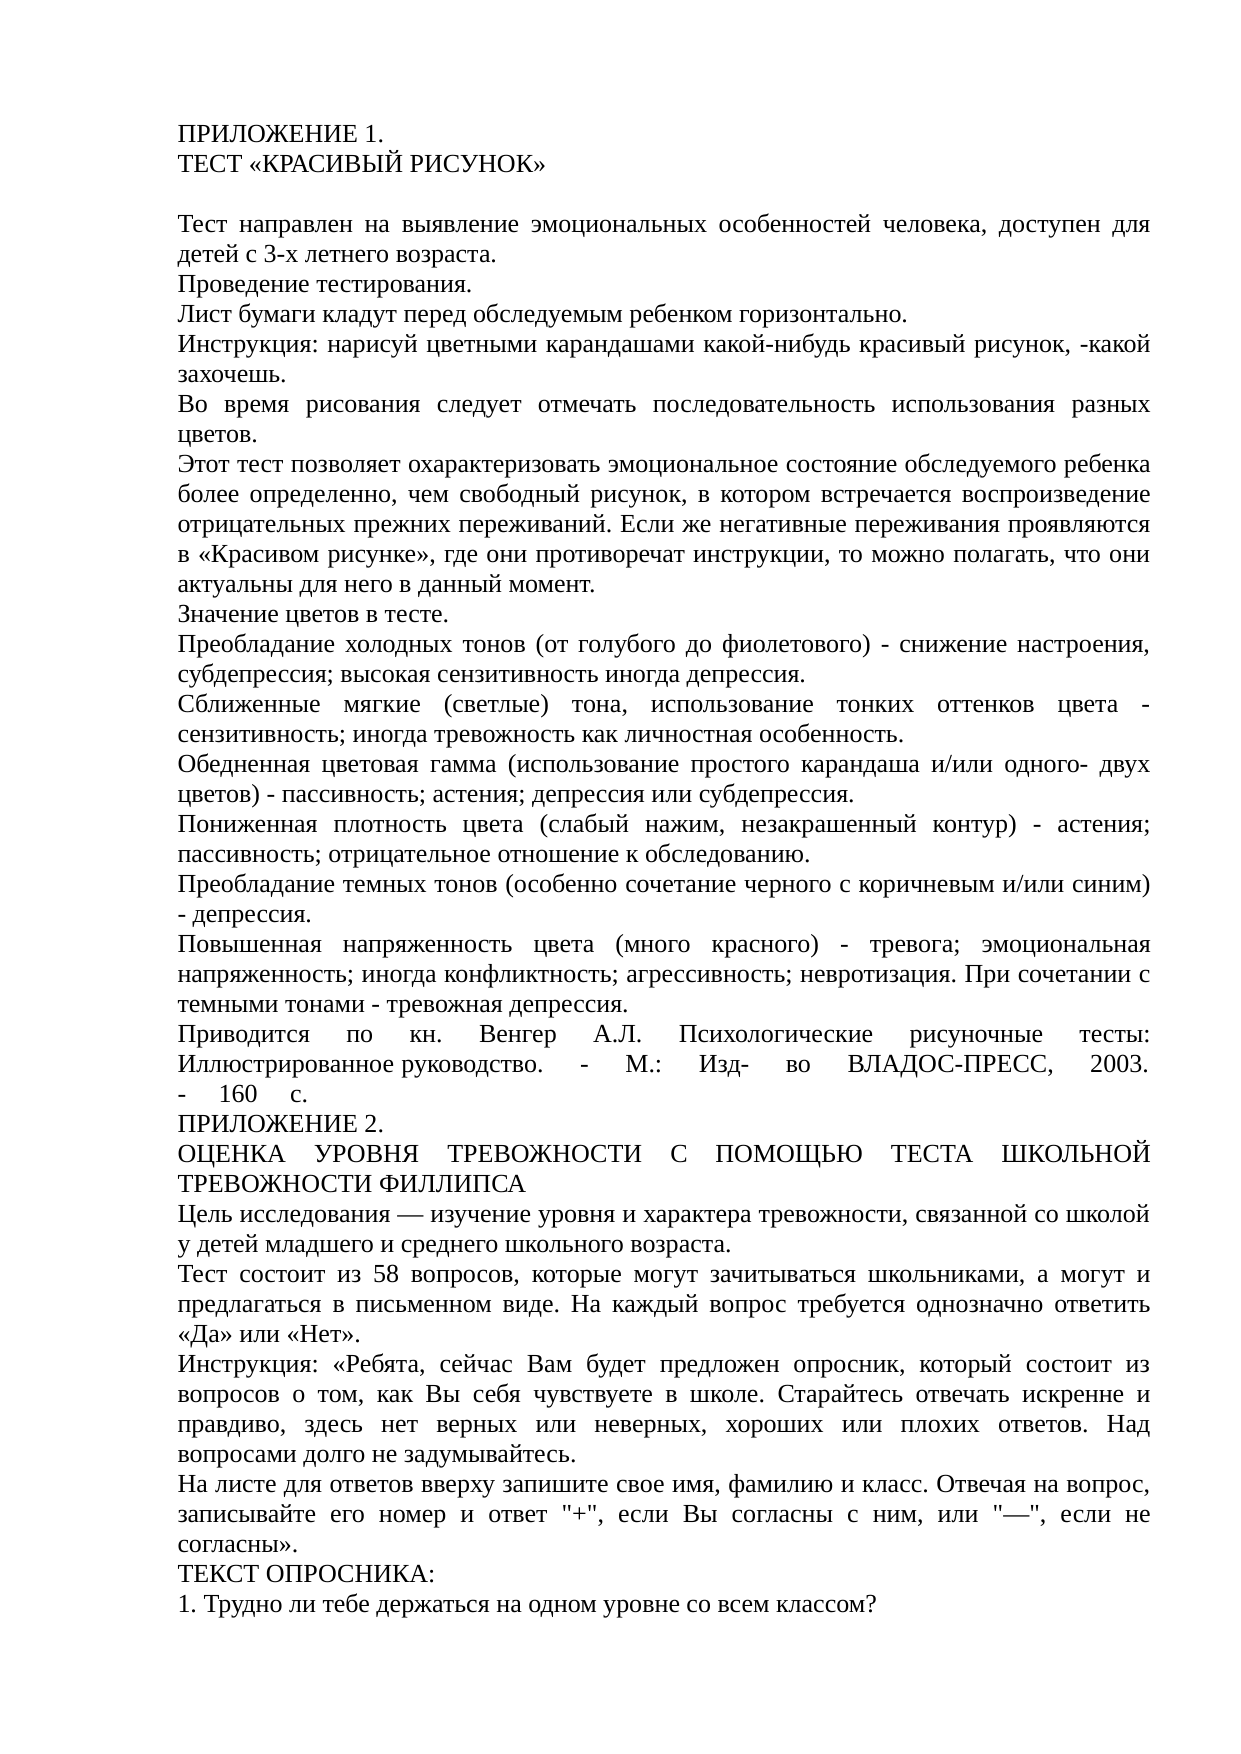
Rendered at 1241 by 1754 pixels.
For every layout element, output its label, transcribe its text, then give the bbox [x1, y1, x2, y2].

text Проведение тестирования. [177, 268, 1152, 298]
text Приводится по кн. Венгер А.Л. Психологические рисуночные тесты: Иллюстрированное руководство. - М.: Изд- во ВЛАДОС-ПРЕСС, 2003. - 160 с. [177, 1018, 1152, 1108]
text ПРИЛОЖЕНИЕ 2. [177, 1108, 1152, 1138]
text Сближенные мягкие (светлые) тона, использование тонких оттенков цвета -сензитивность; иногда тревожность как личностная особенность. [177, 688, 1152, 748]
text На листе для ответов вверху запишите свое имя, фамилию и класс. Отвечая на вопрос, записывайте его номер и ответ "+", если Вы согласны с ним, или "—", если не согласны». [177, 1468, 1152, 1558]
text ТЕКСТ ОПРОСНИКА: [177, 1558, 1152, 1588]
text Этот тест позволяет охарактеризовать эмоциональное состояние обследуемого ребенка более определенно, чем свободный рисунок, в котором встречается воспроизведение отрицательных прежних переживаний. Если же негативные переживания проявляются в «Красивом рисунке», где они противоречат инструкции, то можно полагать, что они актуальны для него в данный момент. [177, 448, 1152, 598]
text Пониженная плотность цвета (слабый нажим, незакрашенный контур) - астения; пассивность; отрицательное отношение к обследованию. [177, 808, 1152, 868]
text Повышенная напряженность цвета (много красного) - тревога; эмоциональная напряженность; иногда конфликтность; агрессивность; невротизация. При сочетании с темными тонами - тревожная депрессия. [177, 928, 1152, 1018]
text Преобладание темных тонов (особенно сочетание черного с коричневым и/или синим) - депрессия. [177, 868, 1152, 928]
text ТЕСТ «КРАСИВЫЙ РИСУНОК» [177, 148, 1152, 178]
text Цель исследования — изучение уровня и характера тревожности, связанной со школой у детей младшего и среднего школьного возраста. [177, 1198, 1152, 1258]
text Значение цветов в тесте. [177, 598, 1152, 628]
text Тест состоит из 58 вопросов, которые могут зачитываться школьниками, а могут и предлагаться в письменном виде. На каждый вопрос требуется однозначно ответить «Да» или «Нет». [177, 1258, 1152, 1348]
text ПРИЛОЖЕНИЕ 1. [177, 118, 1152, 148]
text 1. Трудно ли тебе держаться на одном уровне со всем классом? [177, 1588, 1152, 1618]
text Во время рисования следует отмечать последовательность использования разных цветов. [177, 388, 1152, 448]
text Инструкция: «Ребята, сейчас Вам будет предложен опросник, который состоит из вопросов о том, как Вы себя чувствуете в школе. Старайтесь отвечать искренне и правдиво, здесь нет верных или неверных, хороших или плохих ответов. Над вопросами долго не задумывайтесь. [177, 1348, 1152, 1468]
text Тест направлен на выявление эмоциональных особенностей человека, доступен для детей с 3-х летнего возраста. [177, 208, 1152, 268]
text ОЦЕНКА УРОВНЯ ТРЕВОЖНОСТИ С ПОМОЩЬЮ ТЕСТА ШКОЛЬНОЙ ТРЕВОЖНОСТИ ФИЛЛИПСА [177, 1138, 1152, 1198]
text Обедненная цветовая гамма (использование простого карандаша и/или одного- двух цветов) - пассивность; астения; депрессия или субдепрессия. [177, 748, 1152, 808]
text Преобладание холодных тонов (от голубого до фиолетового) - снижение настроения, субдепрессия; высокая сензитивность иногда депрессия. [177, 628, 1152, 688]
text Лист бумаги кладут перед обследуемым ребенком горизонтально. [177, 298, 1152, 328]
text Инструкция: нарисуй цветными карандашами какой-нибудь красивый рисунок, -какой захочешь. [177, 328, 1152, 388]
